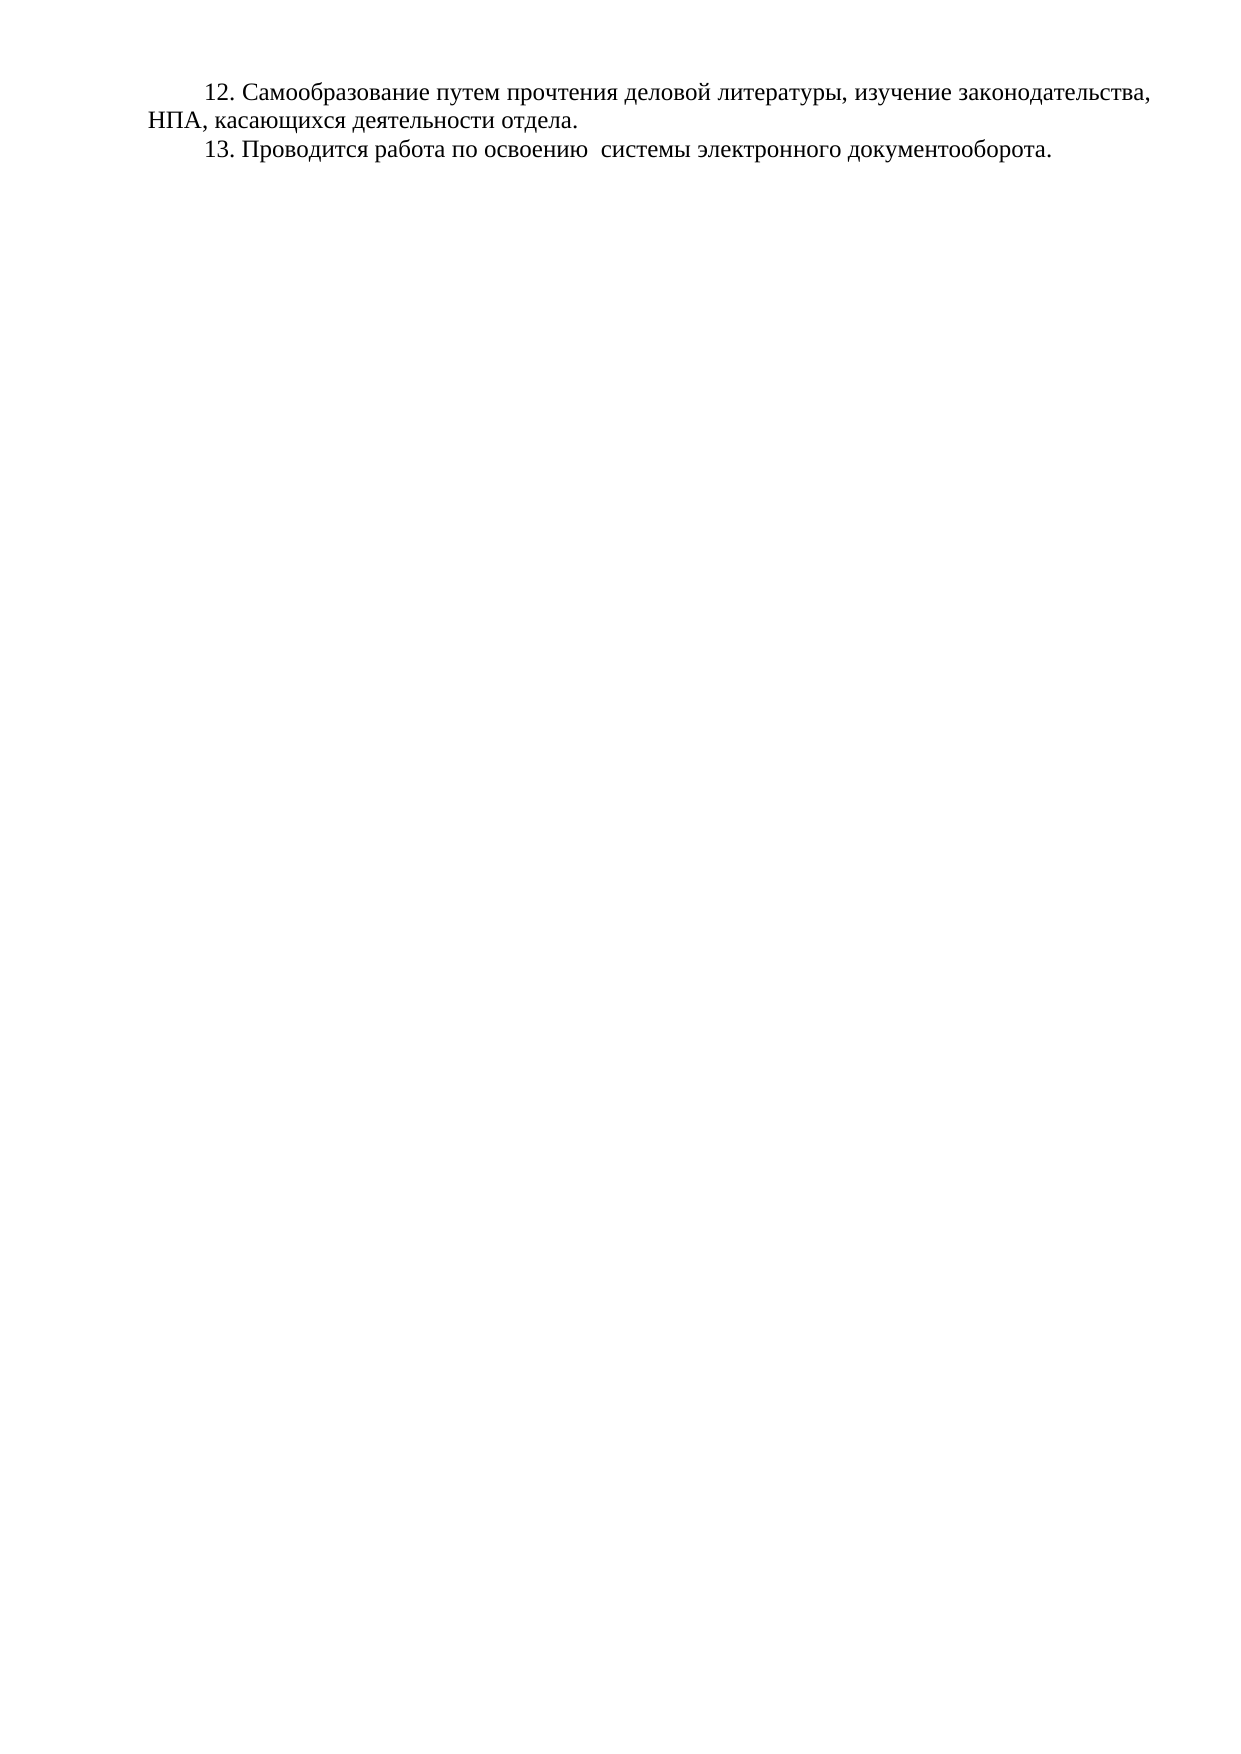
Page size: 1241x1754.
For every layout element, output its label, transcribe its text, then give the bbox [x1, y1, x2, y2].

text 13. Проводится работа по освоению системы электронного документооборота. [148, 134, 1152, 163]
text 12. Самообразование путем прочтения деловой литературы, изучение законодательства, НПА, касающихся деятельности отдела. [148, 77, 1152, 134]
